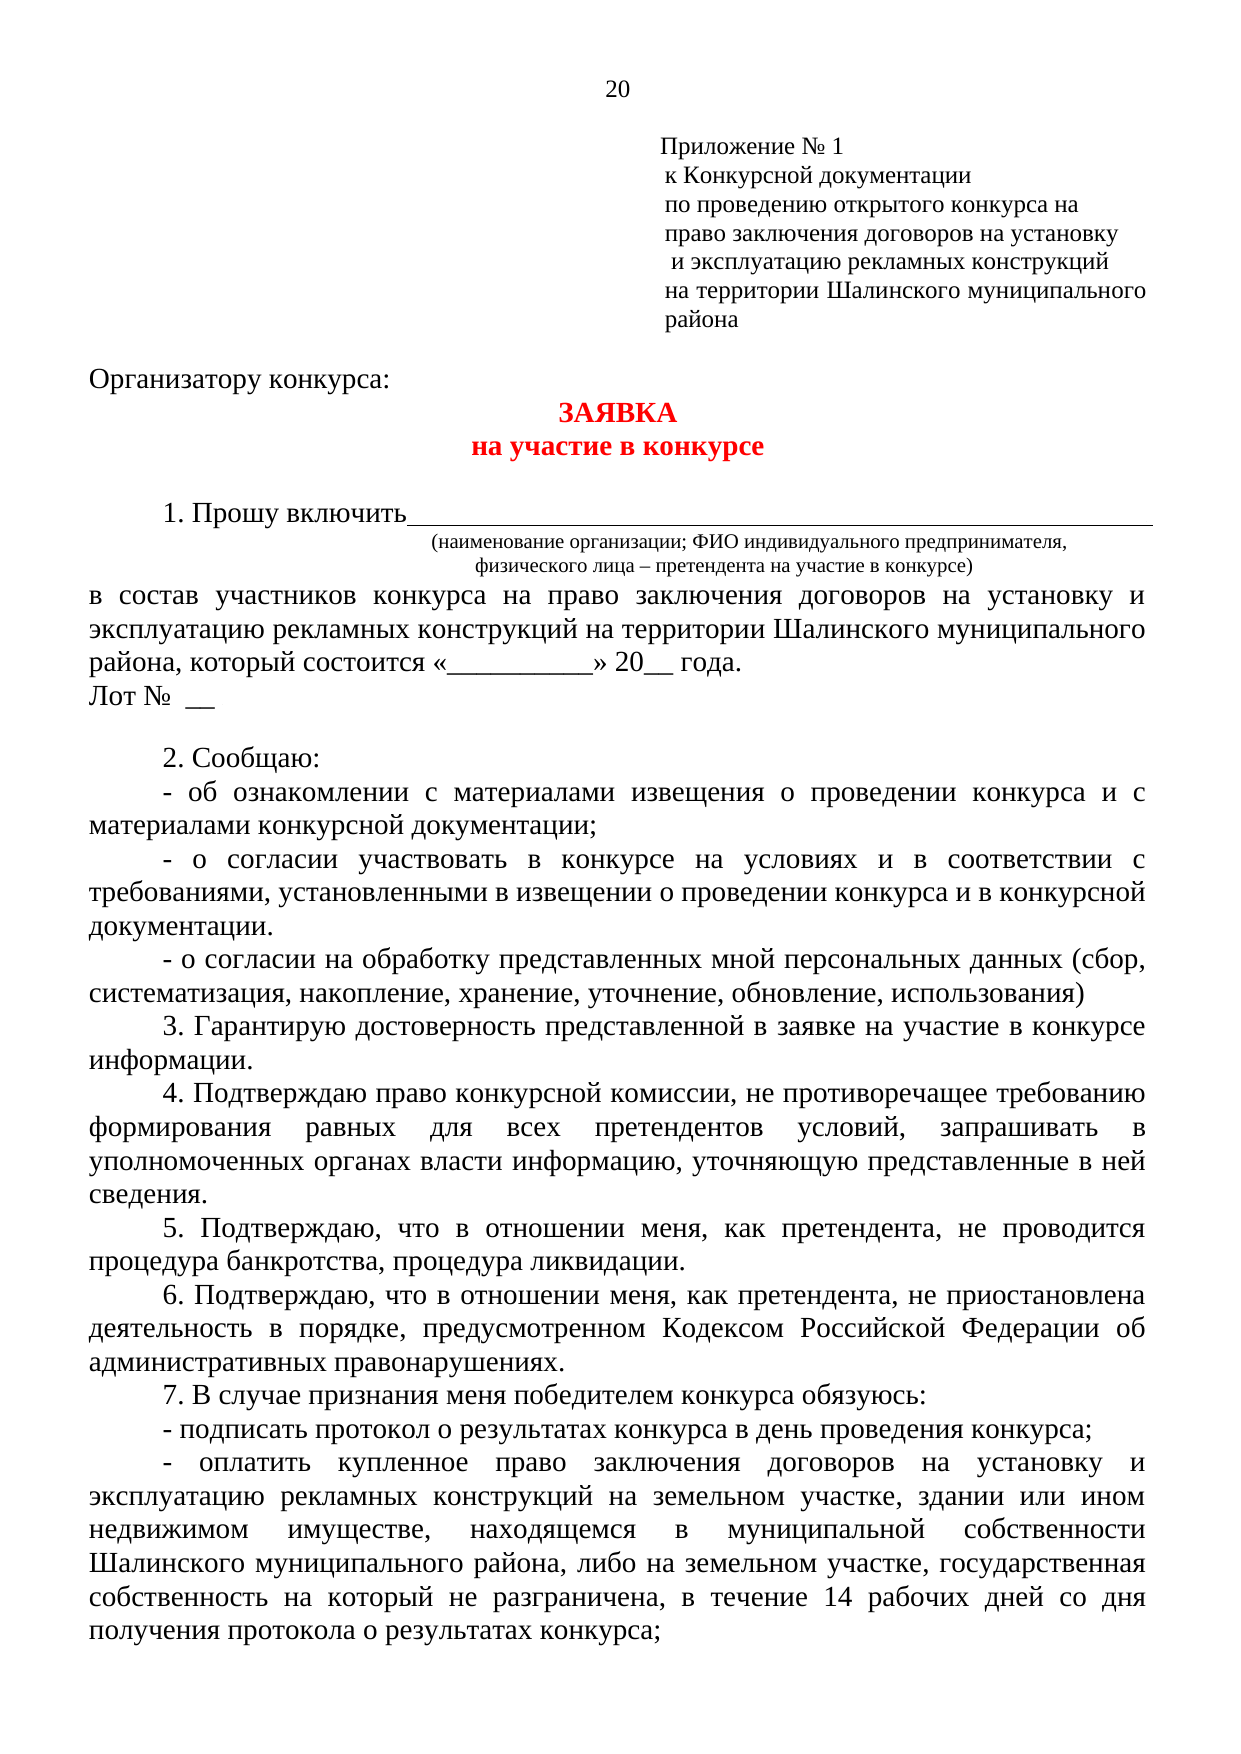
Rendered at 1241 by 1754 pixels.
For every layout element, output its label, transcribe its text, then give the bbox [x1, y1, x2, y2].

text на территории Шалинского муниципального района [664, 275, 1147, 333]
text и эксплуатацию рекламных конструкций [664, 246, 1147, 275]
text - оплатить купленное право заключения договоров на установку и эксплуатацию рекламных конструкций на земельном участке, здании или ином недвижимом имуществе, находящемся в муниципальной собственности Шалинского муниципального района, либо на земельном участке, государственная собственность на который не разграничена, в течение 14 рабочих дней со дня получения протокола о результатах конкурса; [89, 1444, 1147, 1646]
text Лот № __ . [89, 678, 1147, 711]
text 6. Подтверждаю, что в отношении меня, как претендента, не приостановлена деятельность в порядке, предусмотренном Кодексом Российской Федерации об административных правонарушениях. [89, 1277, 1147, 1377]
text в состав участников конкурса на право заключения договоров на установку и эксплуатацию рекламных конструкций на территории Шалинского муниципального района, который состоится «__________» 20__ года. [89, 577, 1147, 678]
text (наименование организации; ФИО индивидуального предпринимателя, [89, 529, 1147, 553]
text - о согласии на обработку представленных мной персональных данных (сбор, систематизация, накопление, хранение, уточнение, обновление, использования) [89, 941, 1147, 1008]
text Приложение № 1 [89, 131, 1147, 160]
text - о согласии участвовать в конкурсе на условиях и в соответствии с требованиями, установленными в извещении о проведении конкурса и в конкурсной документации. [89, 841, 1147, 941]
text 5. Подтверждаю, что в отношении меня, как претендента, не проводится процедура банкротства, процедура ликвидации. [89, 1210, 1147, 1277]
text 1. Прошу включить . [89, 496, 1147, 529]
text Организатору конкурса: [89, 361, 1147, 395]
text по проведению открытого конкурса на [664, 189, 1147, 218]
text ЗАЯВКА [89, 395, 1147, 428]
text - подписать протокол о результатах конкурса в день проведения конкурса; [89, 1411, 1147, 1444]
text право заключения договоров на установку [664, 218, 1147, 246]
text 7. В случае признания меня победителем конкурса обязуюсь: [89, 1377, 1147, 1411]
text к Конкурсной документации [664, 160, 1147, 189]
text 3. Гарантирую достоверность представленной в заявке на участие в конкурсе информации. [89, 1008, 1147, 1076]
text на участие в конкурсе [89, 428, 1147, 462]
text 4. Подтверждаю право конкурсной комиссии, не противоречащее требованию формирования равных для всех претендентов условий, запрашивать в уполномоченных органах власти информацию, уточняющую представленные в ней сведения. [89, 1076, 1147, 1210]
text 2. Сообщаю: [89, 740, 1147, 774]
text физического лица – претендента на участие в конкурсе) [89, 553, 1147, 577]
text - об ознакомлении с материалами извещения о проведении конкурса и с материалами конкурсной документации; [89, 774, 1147, 841]
